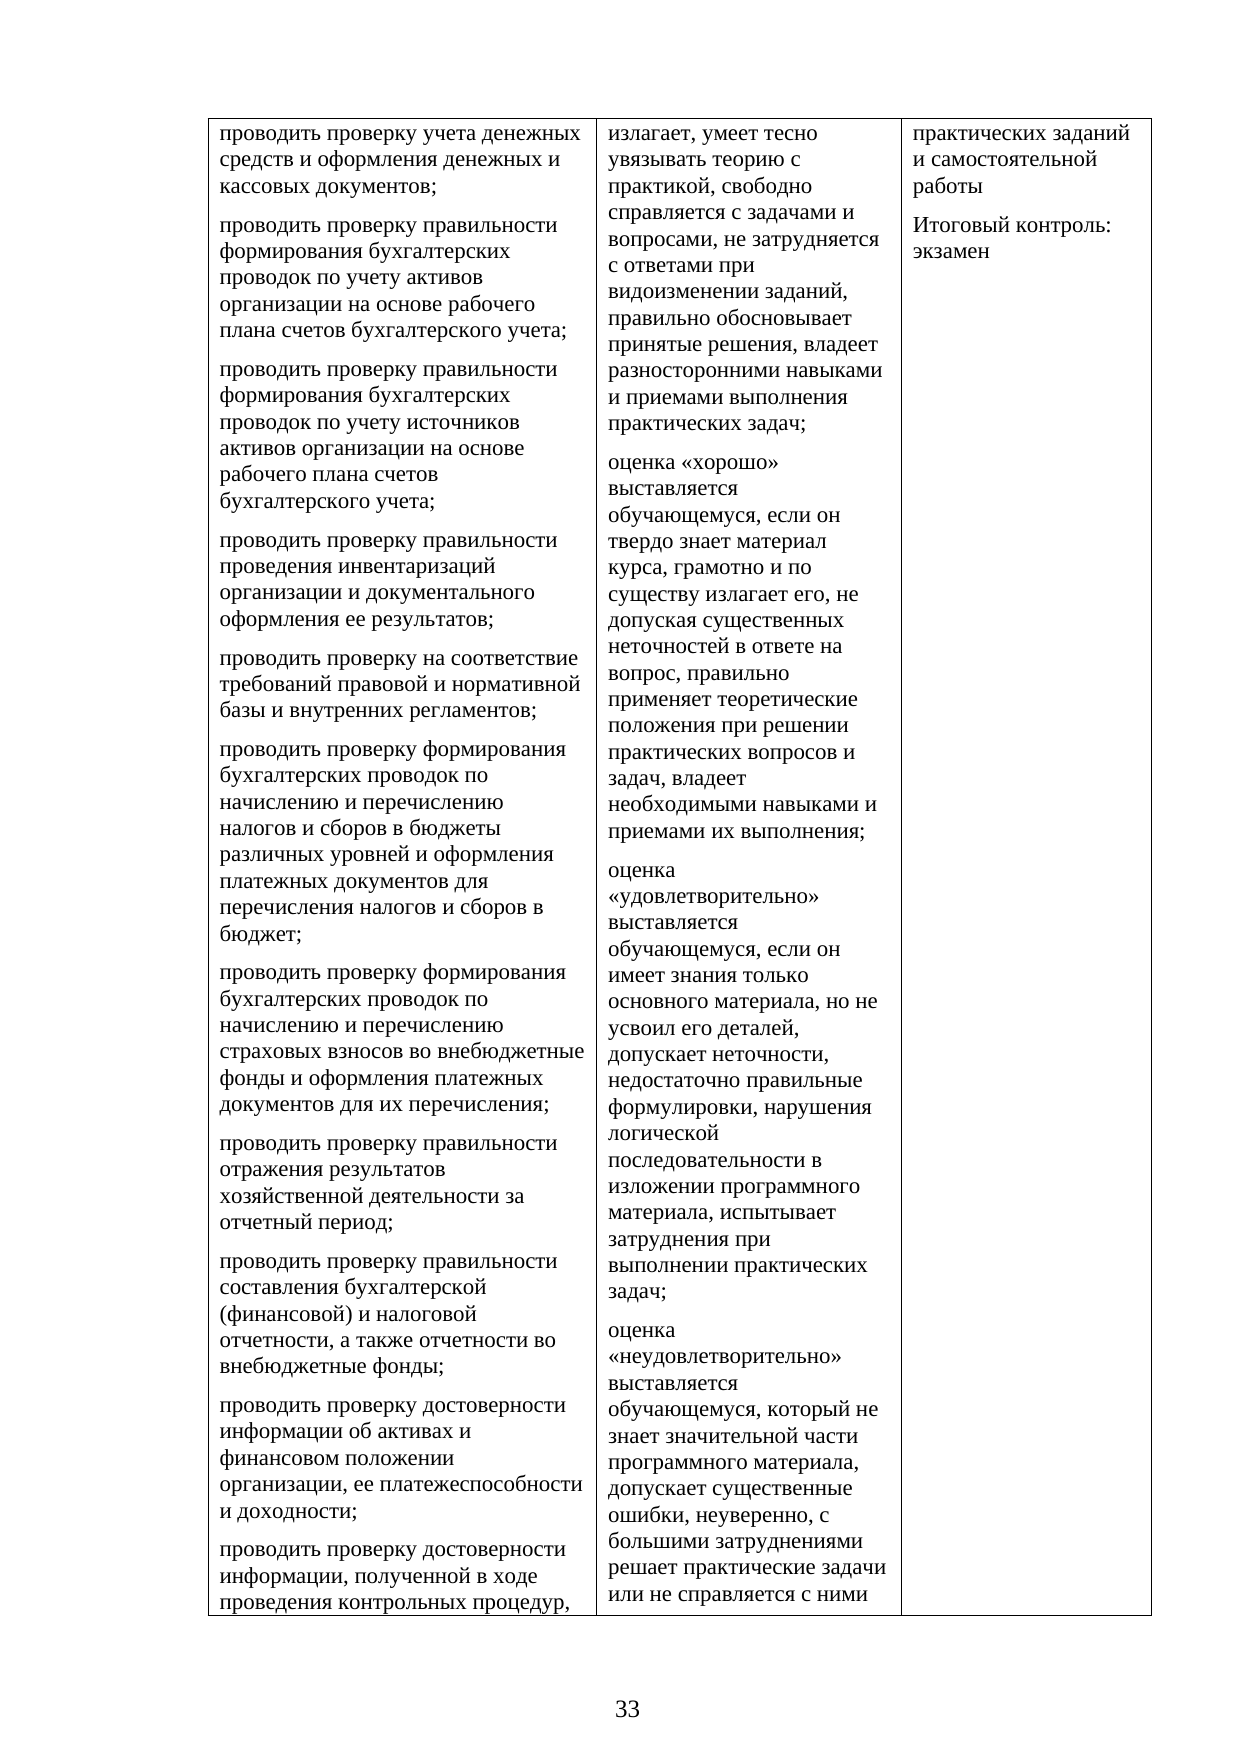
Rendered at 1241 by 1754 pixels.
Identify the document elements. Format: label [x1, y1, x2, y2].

table_cell [209, 119, 596, 1614]
